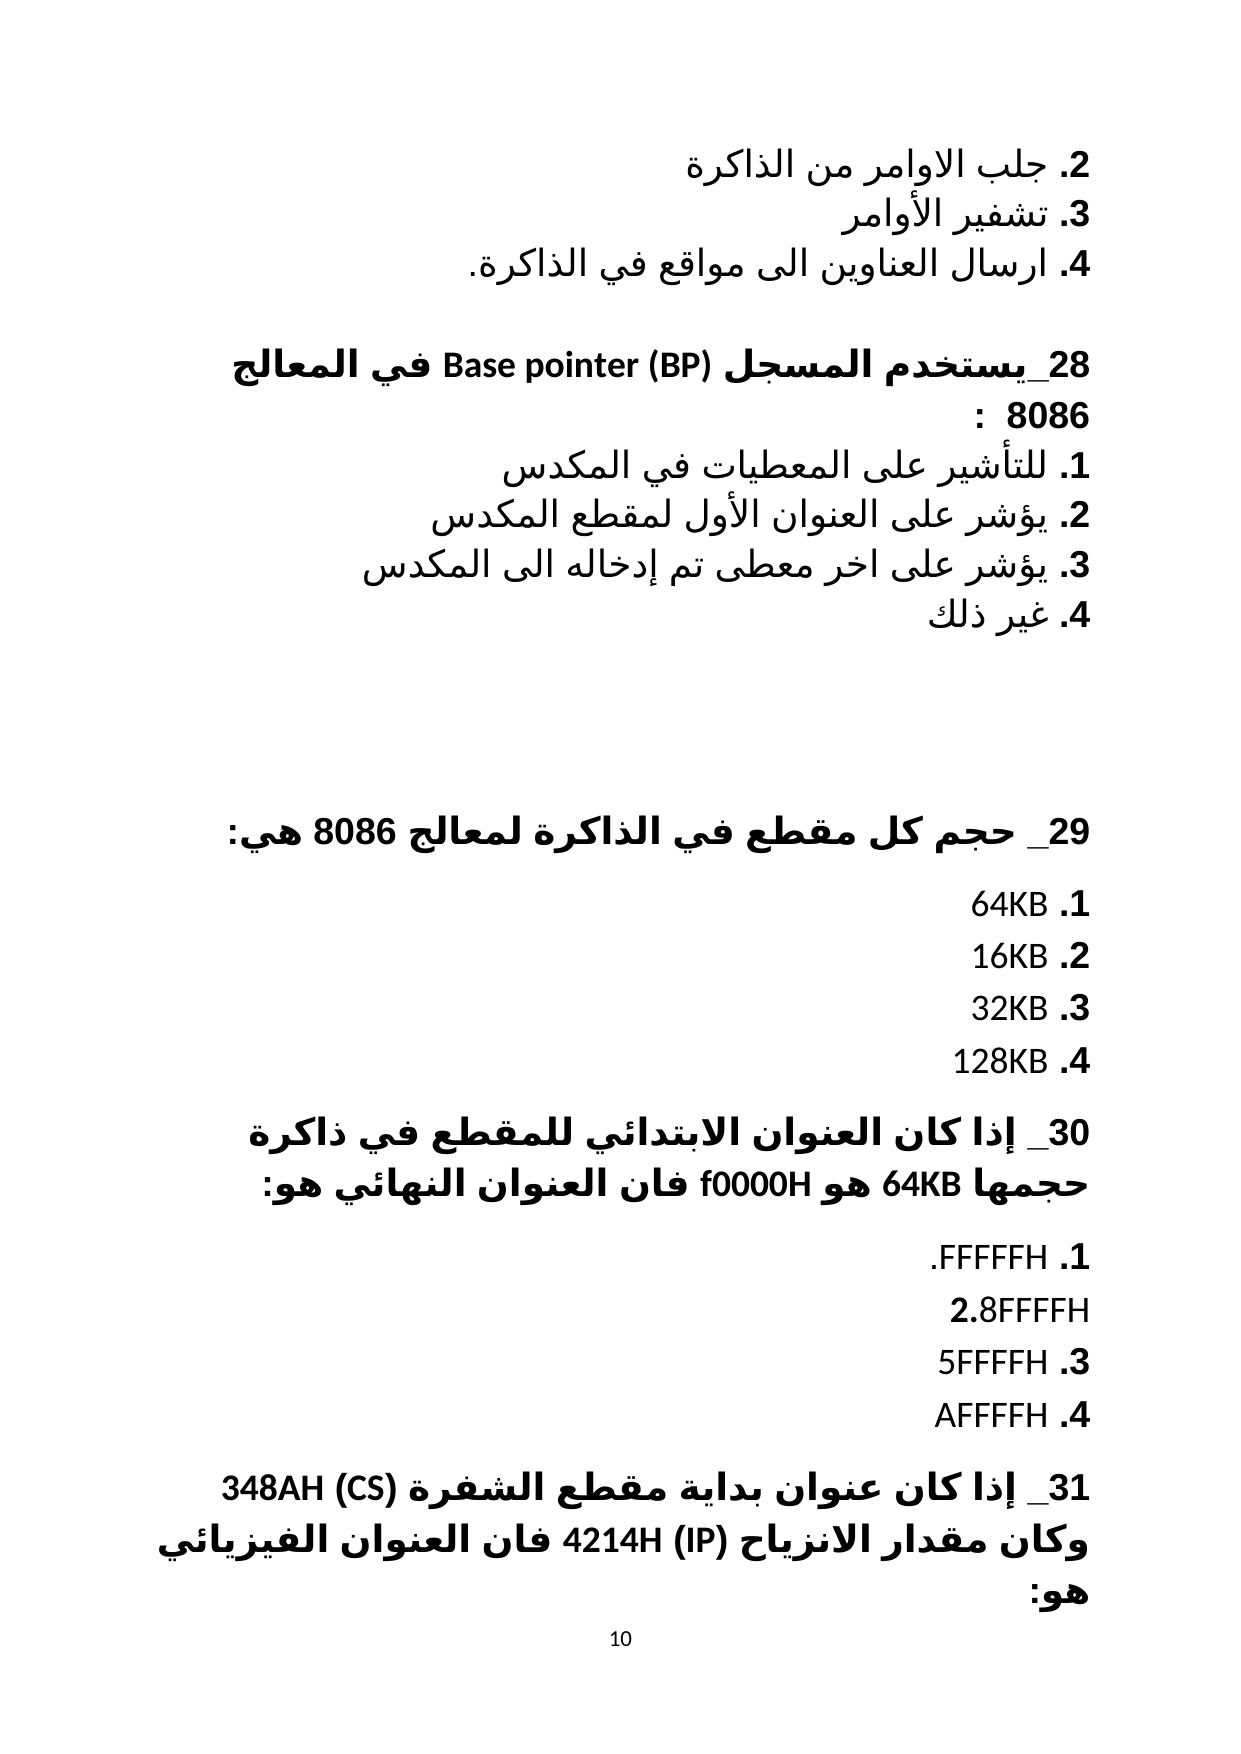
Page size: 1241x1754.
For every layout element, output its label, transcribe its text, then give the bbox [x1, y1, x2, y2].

text 1. 64KB 2. 16KB 3. 32KB 4. 128KB [150, 880, 1090, 1082]
text 29_ حجم كل مقطع في الذاكرة لمعالج 8086 هي: [150, 809, 1090, 852]
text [150, 142, 1090, 316]
text 31_ إذا كان عنوان بداية مقطع الشفرة (CS) 348AH وكان مقدار الانزياح (IP) 4214H فان العنوان الفيزيائي هو: [150, 1464, 1090, 1612]
text 30_ إذا كان العنوان الابتدائي للمقطع في ذاكرة حجمها 64KB هو f0000H فان العنوان النهائي هو: [150, 1110, 1090, 1206]
text 1. FFFFFH. 2.8FFFFH 3. 5FFFFH 4. AFFFFH [150, 1233, 1090, 1436]
text 28_يستخدم المسجل Base pointer (BP) في المعالج 8086 : 1. للتأشير على المعطيات في المكدس 2. يؤشر على العنوان الأول لمقطع المكدس 3. يؤشر على اخر معطى تم إدخاله الى المكدس 4. غير ذلك [150, 341, 1090, 635]
